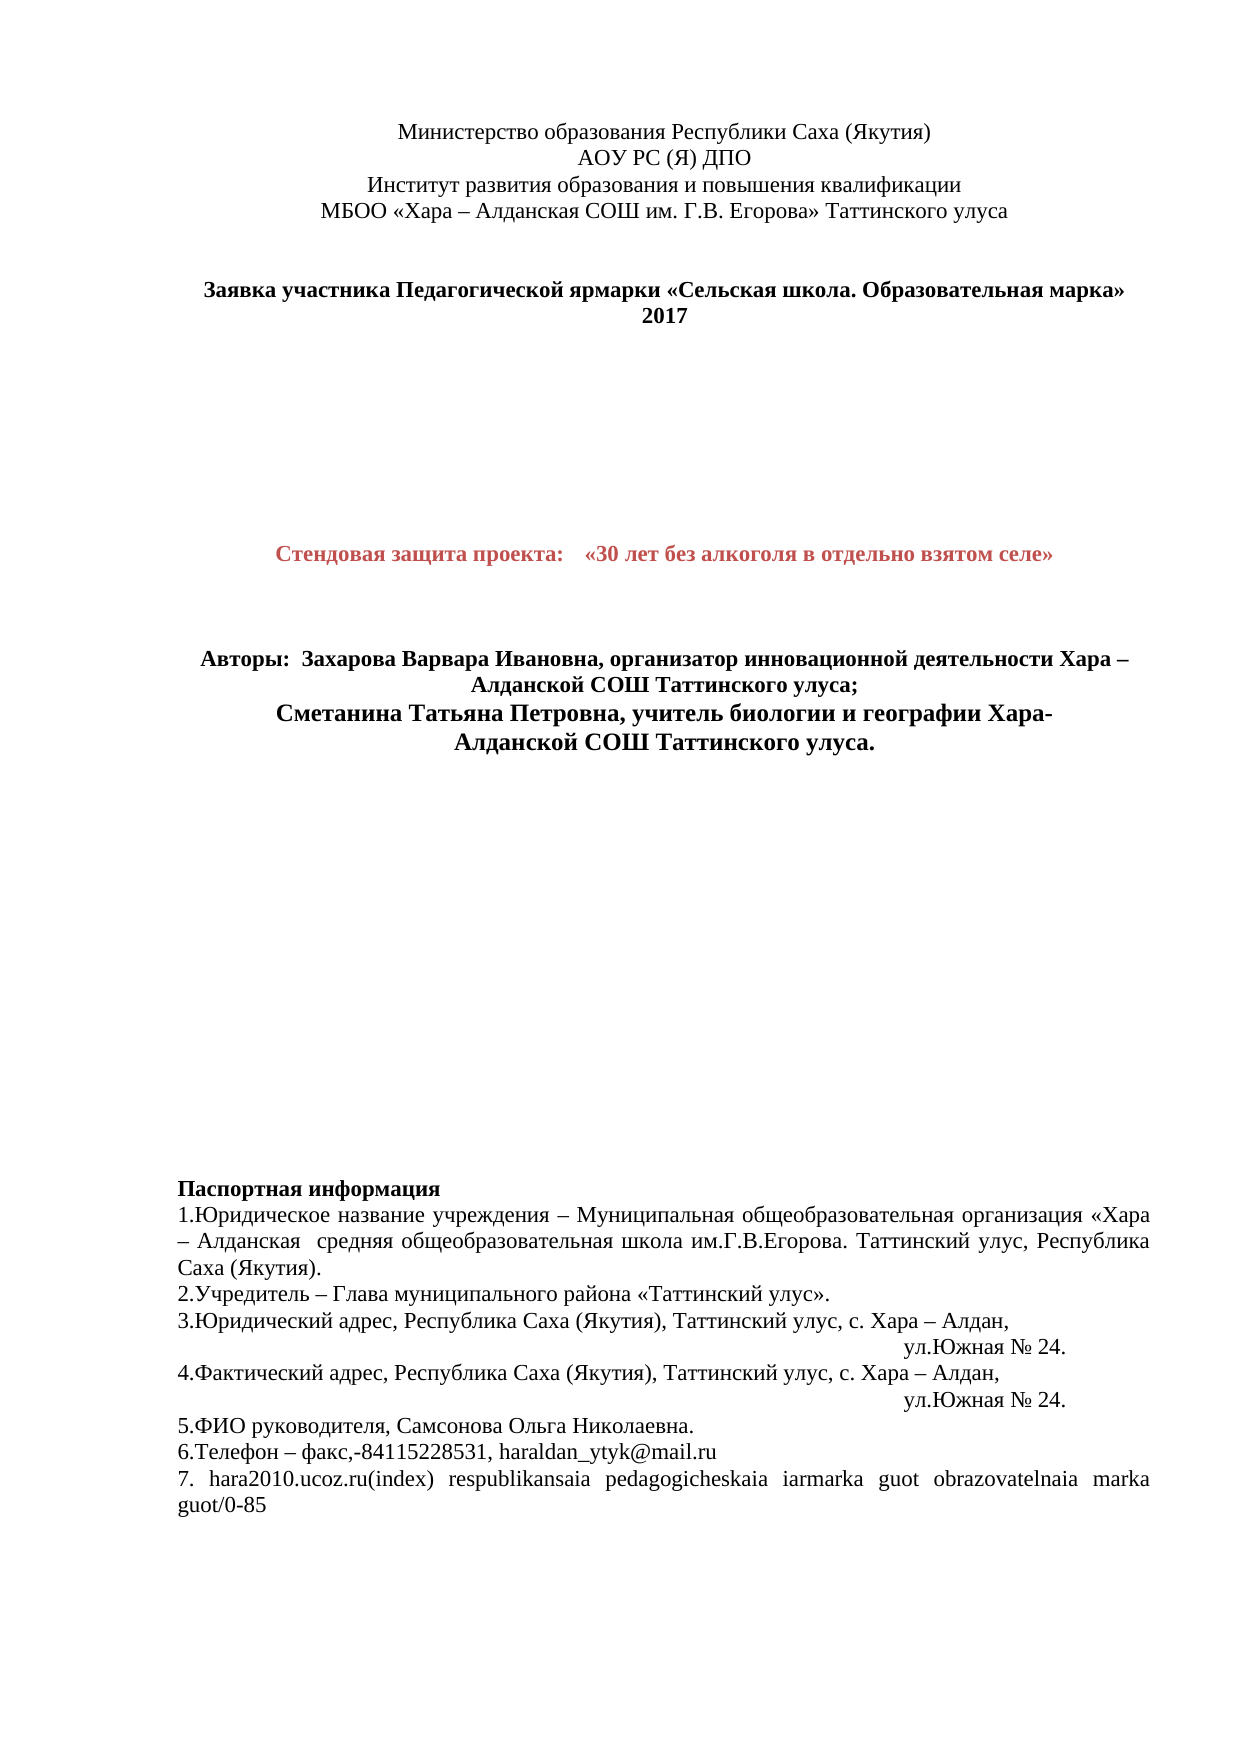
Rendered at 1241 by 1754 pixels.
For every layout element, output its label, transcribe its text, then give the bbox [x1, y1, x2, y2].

text МБОО «Хара – Алданская СОШ им. Г.В. Егорова» Таттинского улуса [177, 197, 1152, 223]
text 3.Юридический адрес, Республика Саха (Якутия), Таттинский улус, с. Хара – Алдан, [177, 1307, 1152, 1333]
text 4.Фактический адрес, Республика Саха (Якутия), Таттинский улус, с. Хара – Алдан, [177, 1359, 1152, 1386]
text Авторы: Захарова Варвара Ивановна, организатор инновационной деятельности Хара – Алданской СОШ Таттинского улуса; [177, 645, 1152, 698]
text 2017 [177, 303, 1152, 329]
text 5.ФИО руководителя, Самсонова Ольга Николаевна. [177, 1412, 1152, 1438]
text ул.Южная № 24. [177, 1333, 1152, 1359]
text Заявка участника Педагогической ярмарки «Сельская школа. Образовательная марка» [177, 276, 1152, 303]
text ул.Южная № 24. [177, 1386, 1152, 1412]
text Сметанина Татьяна Петровна, учитель биологии и географии Хара- [177, 698, 1152, 727]
text Стендовая защита проекта: «30 лет без алкоголя в отдельно взятом селе» [177, 540, 1152, 566]
text Институт развития образования и повышения квалификации [177, 171, 1152, 197]
text 6.Телефон – факс,-84115228531, haraldan_ytyk@mail.ru [177, 1438, 1152, 1465]
text Министерство образования Республики Саха (Якутия) [177, 118, 1152, 144]
text 7. hara2010.ucoz.ru(index) respublikansaia pedagogicheskaia iarmarka guot obrazovatelnaia marka guot/0-85 [177, 1465, 1152, 1517]
text 2.Учредитель – Глава муниципального района «Таттинский улус». [177, 1280, 1152, 1307]
text Паспортная информация [177, 1175, 1152, 1201]
text Алданской СОШ Таттинского улуса. [177, 727, 1152, 755]
text 1.Юридическое название учреждения – Муниципальная общеобразовательная организация «Хара – Алданская средняя общеобразовательная школа им.Г.В.Егорова. Таттинский улус, Республика Саха (Якутия). [177, 1201, 1152, 1280]
text АОУ РС (Я) ДПО [177, 144, 1152, 171]
